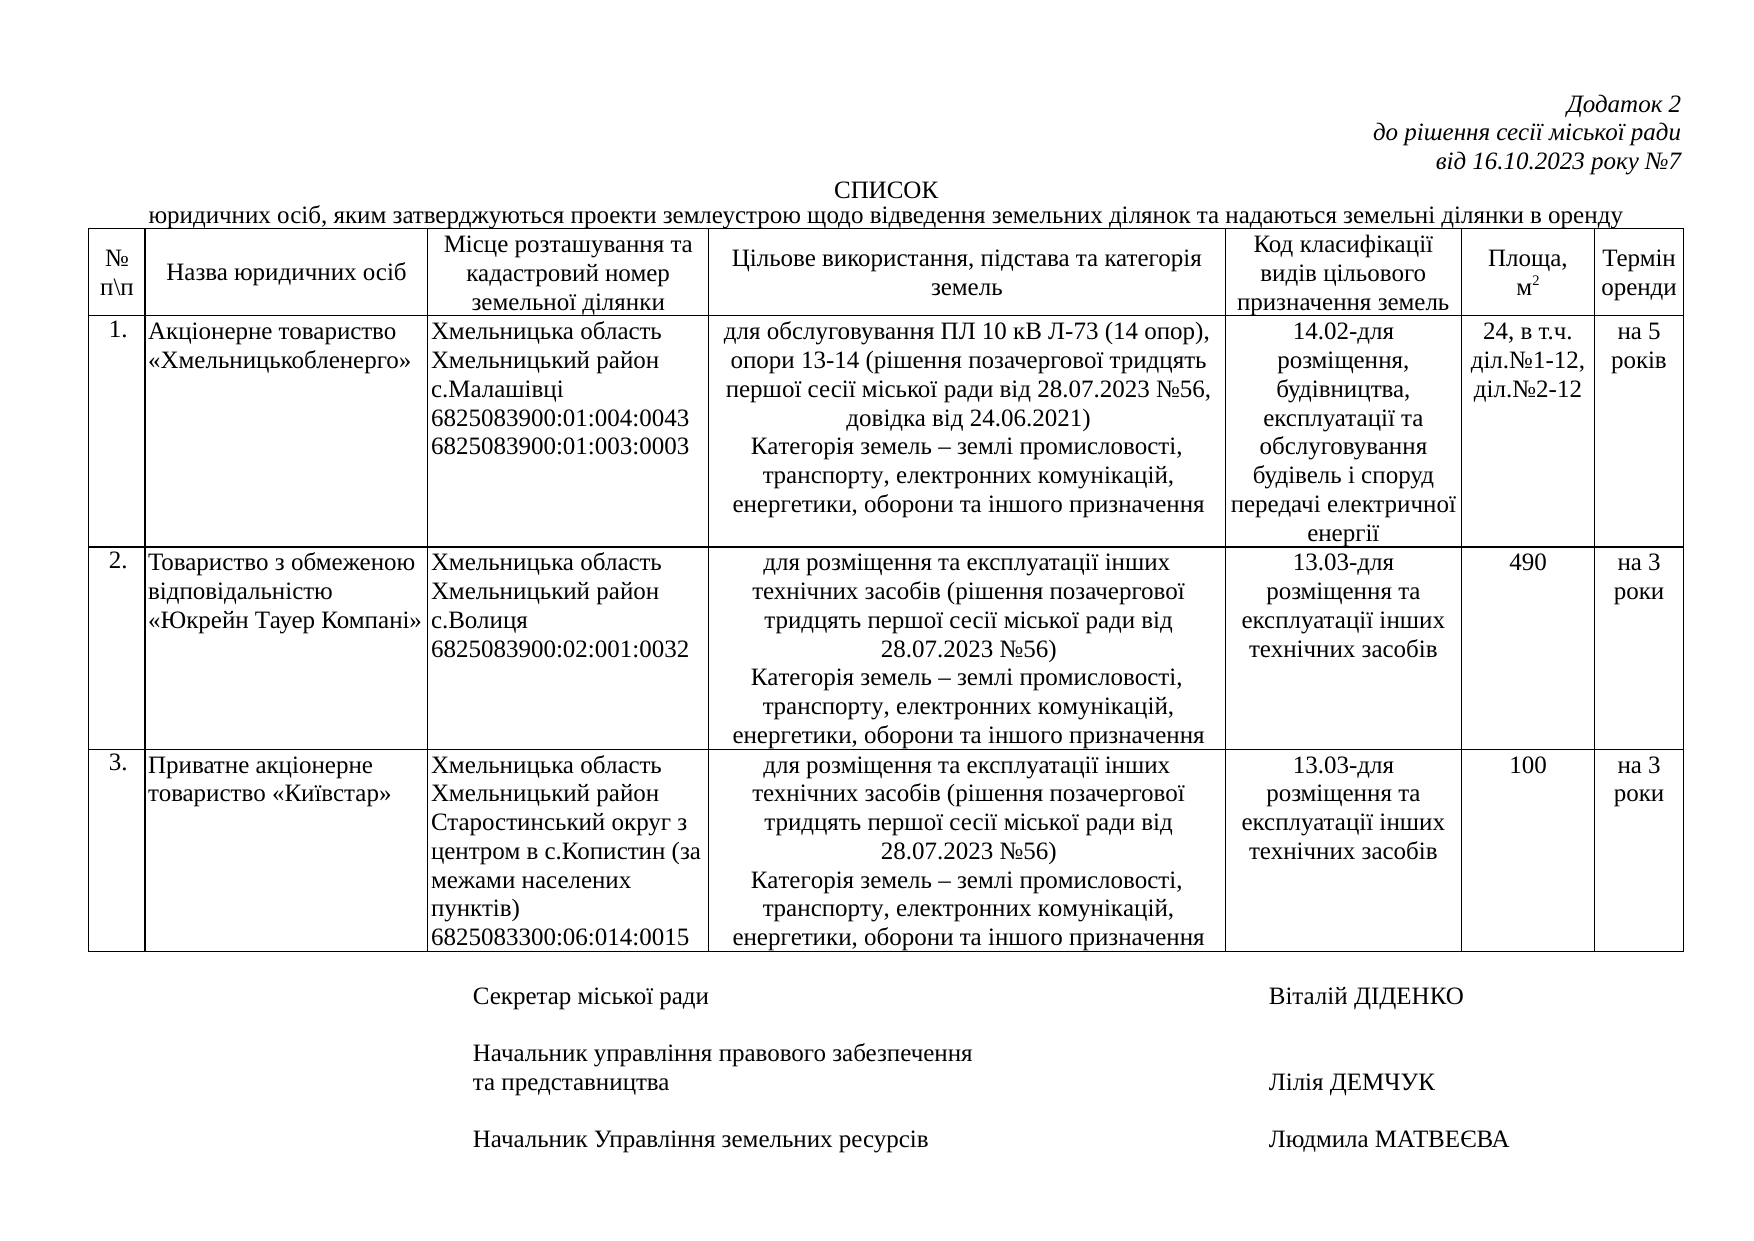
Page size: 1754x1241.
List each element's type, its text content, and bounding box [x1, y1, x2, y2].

table_header № п\п [89, 229, 144, 315]
table_header Цільове використання, підстава та категорія земель [709, 229, 1225, 315]
table_cell на 3 роки [1595, 750, 1683, 951]
text та представництва Лілія ДЕМЧУК [473, 1067, 1683, 1096]
table_cell для обслуговування ПЛ 10 кВ Л-73 (14 опор), опори 13-14 (рішення позачергової тридцять першої сесії міської ради від 28.07.2023 №56, довідка від 24.06.2021) Категорія земель – землі промисловості, транспорту, електронних комунікацій, енергетики, оборони та іншого призначення [709, 316, 1225, 546]
table_cell Хмельницька область Хмельницький район с.Малашівці 6825083900:01:004:0043 6825083900:01:003:0003 [428, 316, 708, 546]
text Начальник управління правового забезпечення [473, 1038, 1683, 1067]
table_cell 3. [89, 750, 144, 951]
table_cell 24, в т.ч. діл.№1-12, діл.№2-12 [1462, 316, 1594, 546]
table_cell 100 [1462, 750, 1594, 951]
table_cell 13.03-для розміщення та експлуатації інших технічних засобів [1226, 548, 1461, 749]
table_cell Хмельницька область Хмельницький район с.Волиця 6825083900:02:001:0032 [428, 548, 708, 749]
table_cell 2. [89, 548, 144, 749]
table_header Назва юридичних осіб [146, 229, 427, 315]
table_header Площа, м2 [1462, 229, 1594, 315]
table_cell на 3 роки [1595, 548, 1683, 749]
table_cell Приватне акціонерне товариство «Київстар» [146, 750, 427, 951]
text Секретар міської ради Віталій ДІДЕНКО [473, 981, 1683, 1009]
table_cell 1. [89, 316, 144, 546]
text до рішення сесії міської ради [561, 117, 1683, 146]
table_cell Акціонерне товариство «Хмельницькобленерго» [146, 316, 427, 546]
text від 16.10.2023 року №7 [561, 146, 1683, 175]
table_cell 13.03-для розміщення та експлуатації інших технічних засобів [1226, 750, 1461, 951]
text СПИСОК [89, 175, 1683, 204]
text Додаток 2 [561, 89, 1683, 117]
table_header Код класифікації видів цільового призначення земель [1226, 229, 1461, 315]
table_cell на 5 років [1595, 316, 1683, 546]
text Начальник Управління земельних ресурсів Людмила МАТВЕЄВА [473, 1124, 1683, 1153]
text юридичних осіб, яким затверджуються проекти землеустрою щодо відведення земельних ділянок та надаються земельні ділянки в оренду [89, 204, 1683, 228]
table_cell для розміщення та експлуатації інших технічних засобів (рішення позачергової тридцять першої сесії міської ради від 28.07.2023 №56) Категорія земель – землі промисловості, транспорту, електронних комунікацій, енергетики, оборони та іншого призначення [709, 548, 1225, 749]
table_header Місце розташування та кадастровий номер земельної ділянки [428, 229, 708, 315]
table_cell для розміщення та експлуатації інших технічних засобів (рішення позачергової тридцять першої сесії міської ради від 28.07.2023 №56) Категорія земель – землі промисловості, транспорту, електронних комунікацій, енергетики, оборони та іншого призначення [709, 750, 1225, 951]
table_cell Товариство з обмеженою відповідальністю «Юкрейн Тауер Компані» [146, 548, 427, 749]
table_cell Хмельницька область Хмельницький район Старостинський округ з центром в с.Копистин (за межами населених пунктів) 6825083300:06:014:0015 [428, 750, 708, 951]
table_cell 490 [1462, 548, 1594, 749]
table_cell 14.02-для розміщення, будівництва, експлуатації та обслуговування будівель і споруд передачі електричної енергії [1226, 316, 1461, 546]
table_header Термін оренди [1595, 229, 1683, 315]
